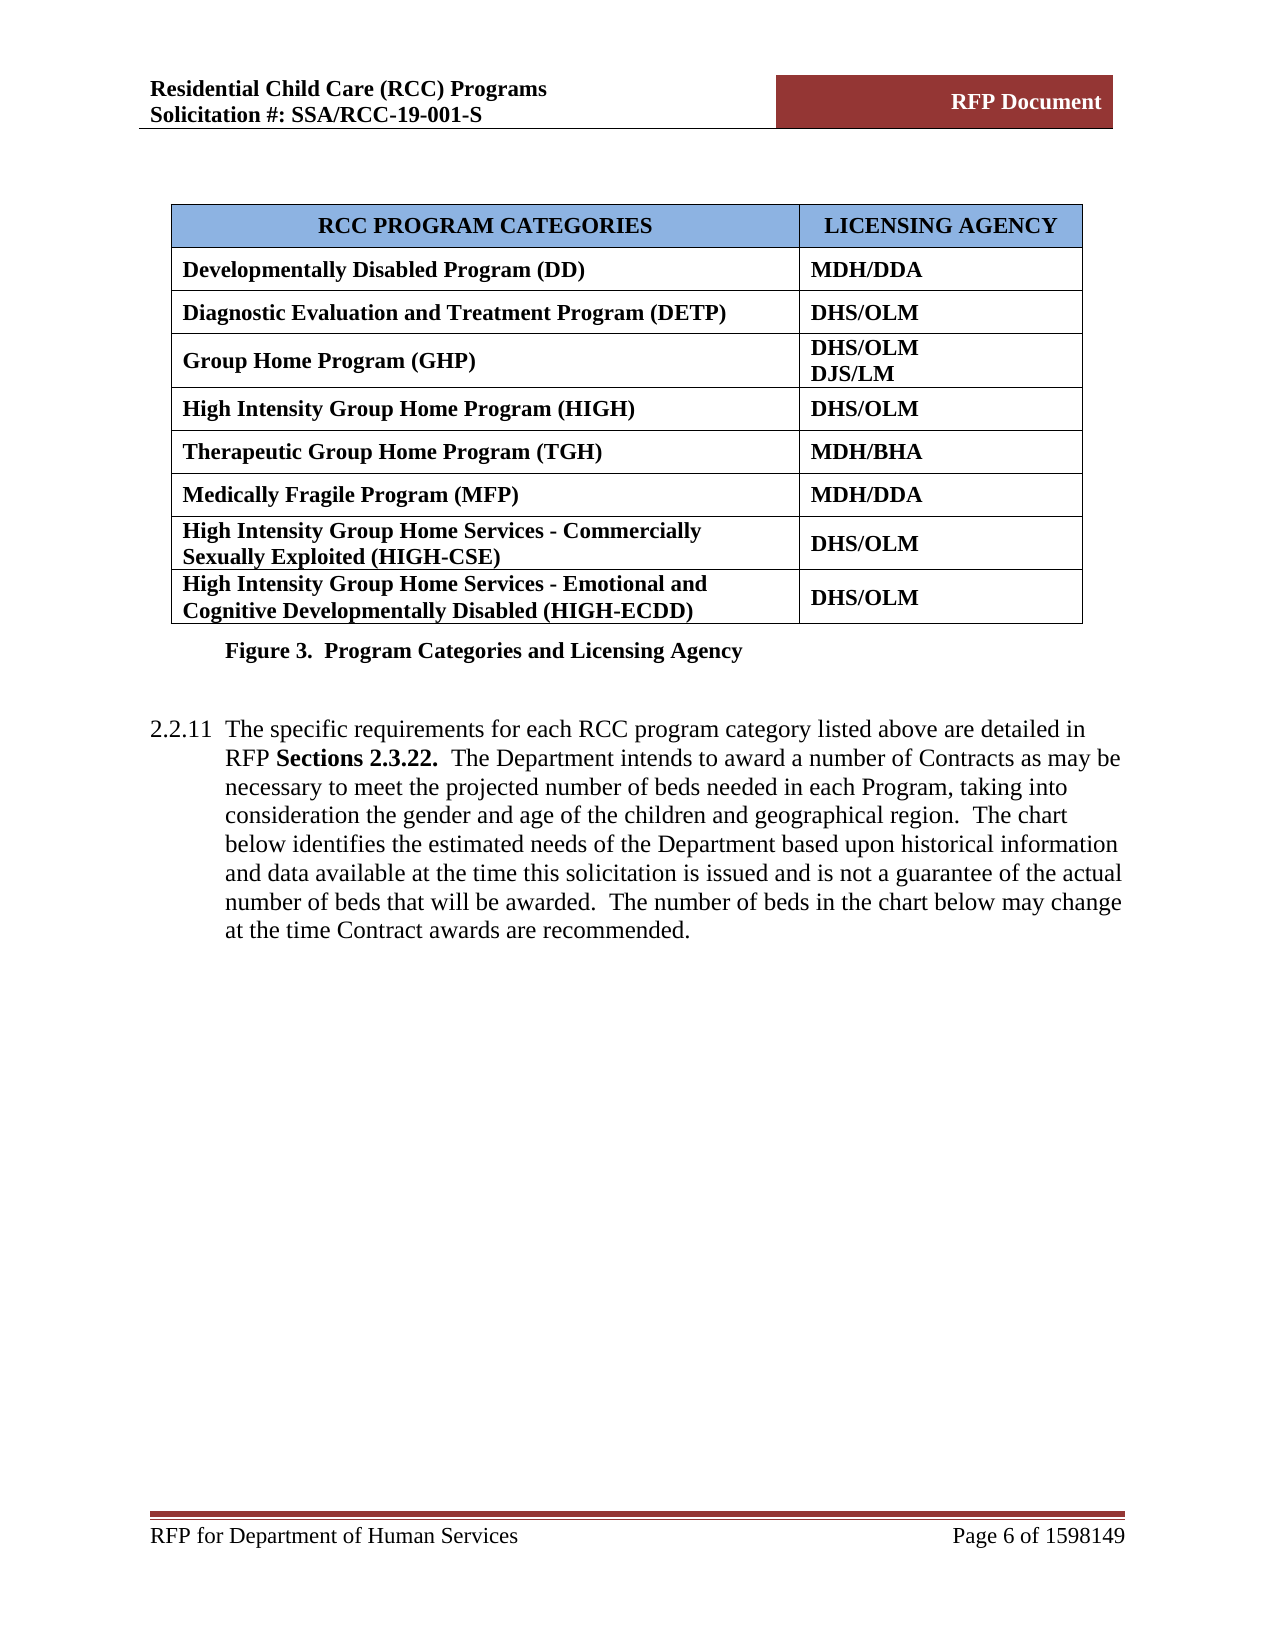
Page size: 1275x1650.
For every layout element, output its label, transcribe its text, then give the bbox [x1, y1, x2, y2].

table_header LICENSING AGENCY [800, 205, 1082, 247]
table_cell MDH/DDA [800, 474, 1082, 516]
table_cell Medically Fragile Program (MFP) [172, 474, 799, 516]
table_cell DHS/OLM [800, 291, 1082, 333]
table_cell MDH/BHA [800, 431, 1082, 473]
table_cell DHS/OLM DJS/LM [800, 334, 1082, 387]
table_cell MDH/DDA [800, 248, 1082, 290]
text The specific requirements for each RCC program category listed above are detailed in RFP Sections 2.3.22. The Department intends to award a number of Contracts as may be necessary to meet the projected number of beds needed in each Program, taking into consideration the gender and age of the children and geographical region. The chart below identifies the estimated needs of the Department based upon historical information and data available at the time this solicitation is issued and is not a guarantee of the actual number of beds that will be awarded. The number of beds in the chart below may change at the time Contract awards are recommended. [150, 714, 1125, 944]
table_header RCC PROGRAM CATEGORIES [172, 205, 799, 247]
table_cell High Intensity Group Home Services - Commercially Sexually Exploited (HIGH-CSE) [172, 517, 799, 569]
table_cell High Intensity Group Home Services - Emotional and Cognitive Developmentally Disabled (HIGH-ECDD) [172, 570, 799, 623]
table_cell High Intensity Group Home Program (HIGH) [172, 388, 799, 429]
table_cell Therapeutic Group Home Program (TGH) [172, 431, 799, 473]
table_cell DHS/OLM [800, 388, 1082, 429]
table_cell Developmentally Disabled Program (DD) [172, 248, 799, 290]
list Figure 3. Program Categories and Licensing Agency [225, 637, 1125, 663]
table_cell Diagnostic Evaluation and Treatment Program (DETP) [172, 291, 799, 333]
table_cell Group Home Program (GHP) [172, 334, 799, 387]
table_cell DHS/OLM [800, 570, 1082, 623]
table_cell DHS/OLM [800, 517, 1082, 569]
